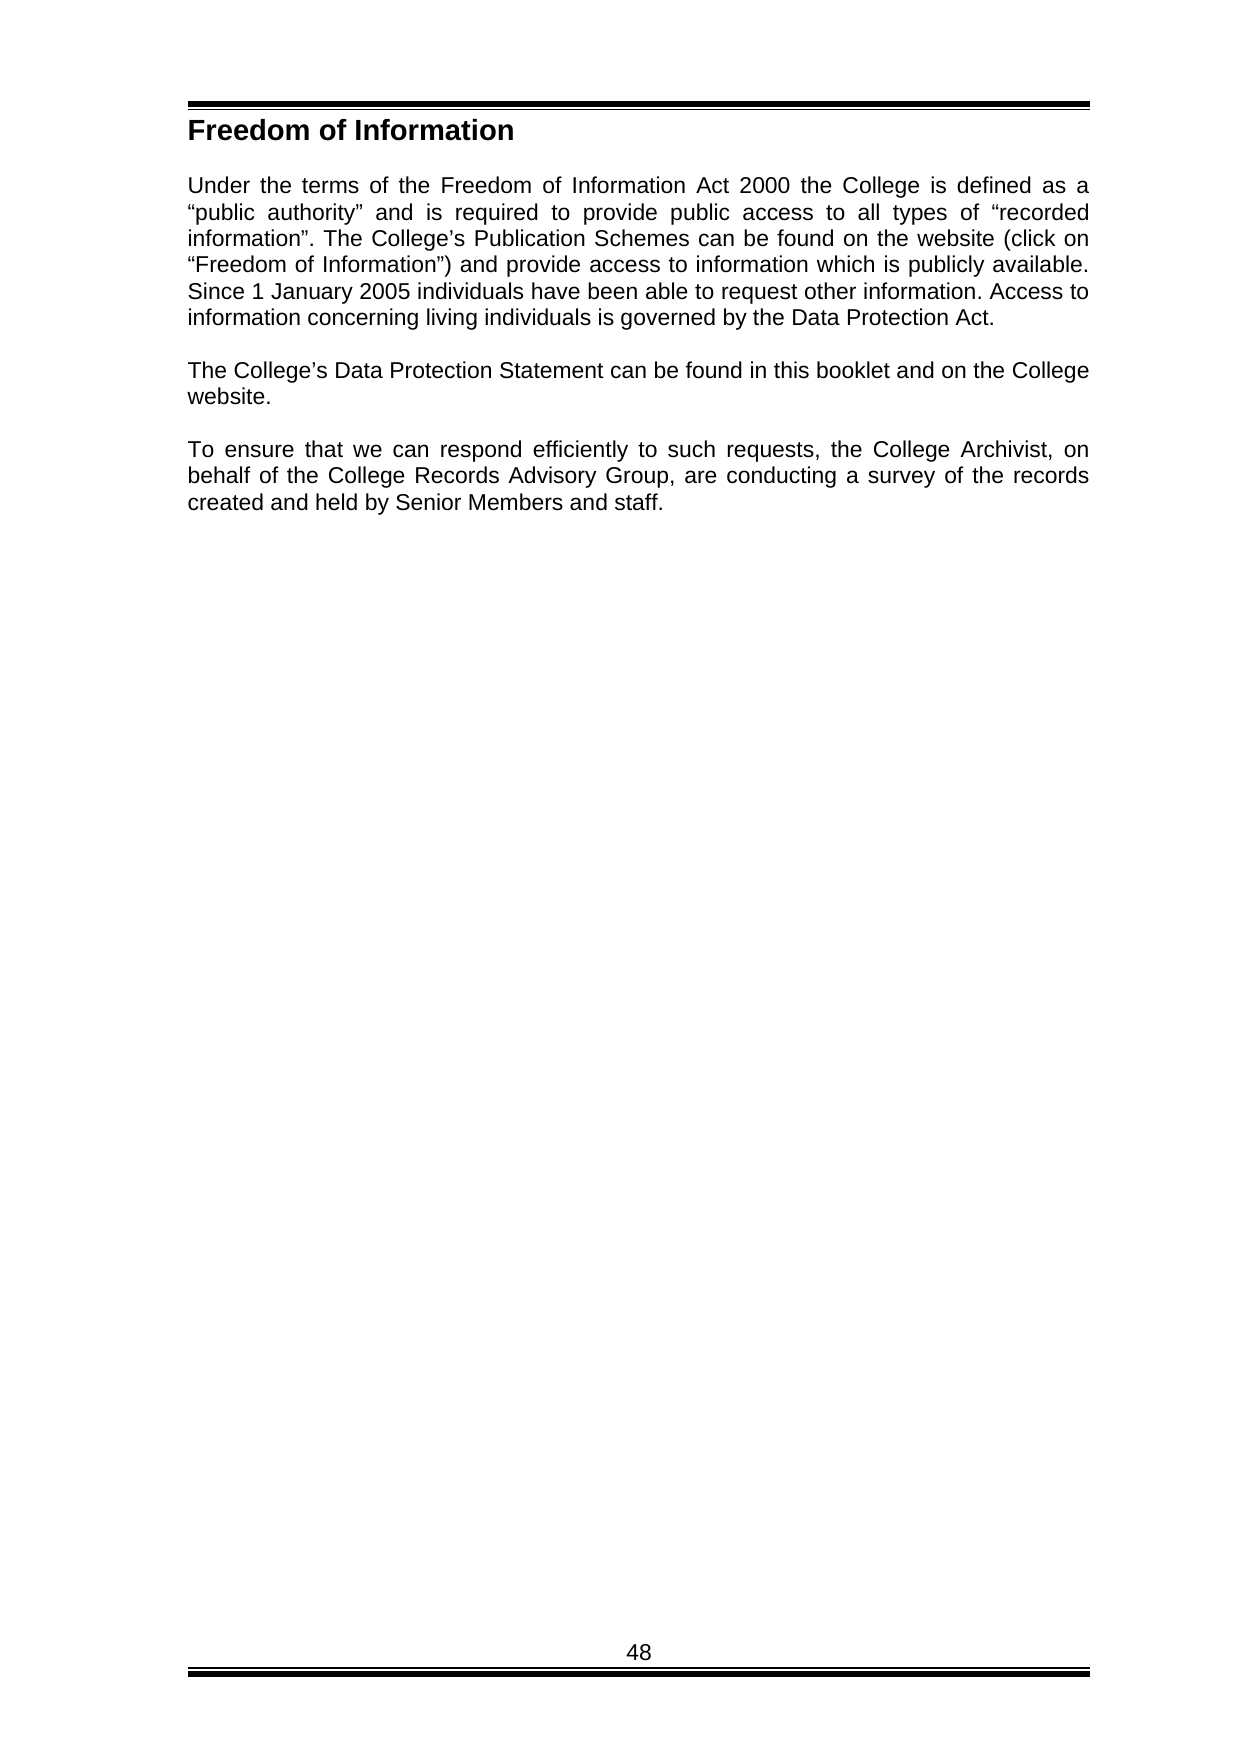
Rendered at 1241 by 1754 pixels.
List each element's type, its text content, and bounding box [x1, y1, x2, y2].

text To ensure that we can respond efficiently to such requests, the College Archivist, on behalf of the College Records Advisory Group, are conducting a survey of the records created and held by Senior Members and staff. [187, 436, 1090, 515]
text Under the terms of the Freedom of Information Act 2000 the College is defined as a “public authority” and is required to provide public access to all types of “recorded information”. The College’s Publication Schemes can be found on the website (click on “Freedom of Information”) and provide access to information which is publicly available. Since 1 January 2005 individuals have been able to request other information. Access to information concerning living individuals is governed by the Data Protection Act. [187, 172, 1090, 331]
text The College’s Data Protection Statement can be found in this booklet and on the College website. [187, 357, 1090, 409]
subtitle Freedom of Information [187, 112, 1090, 146]
